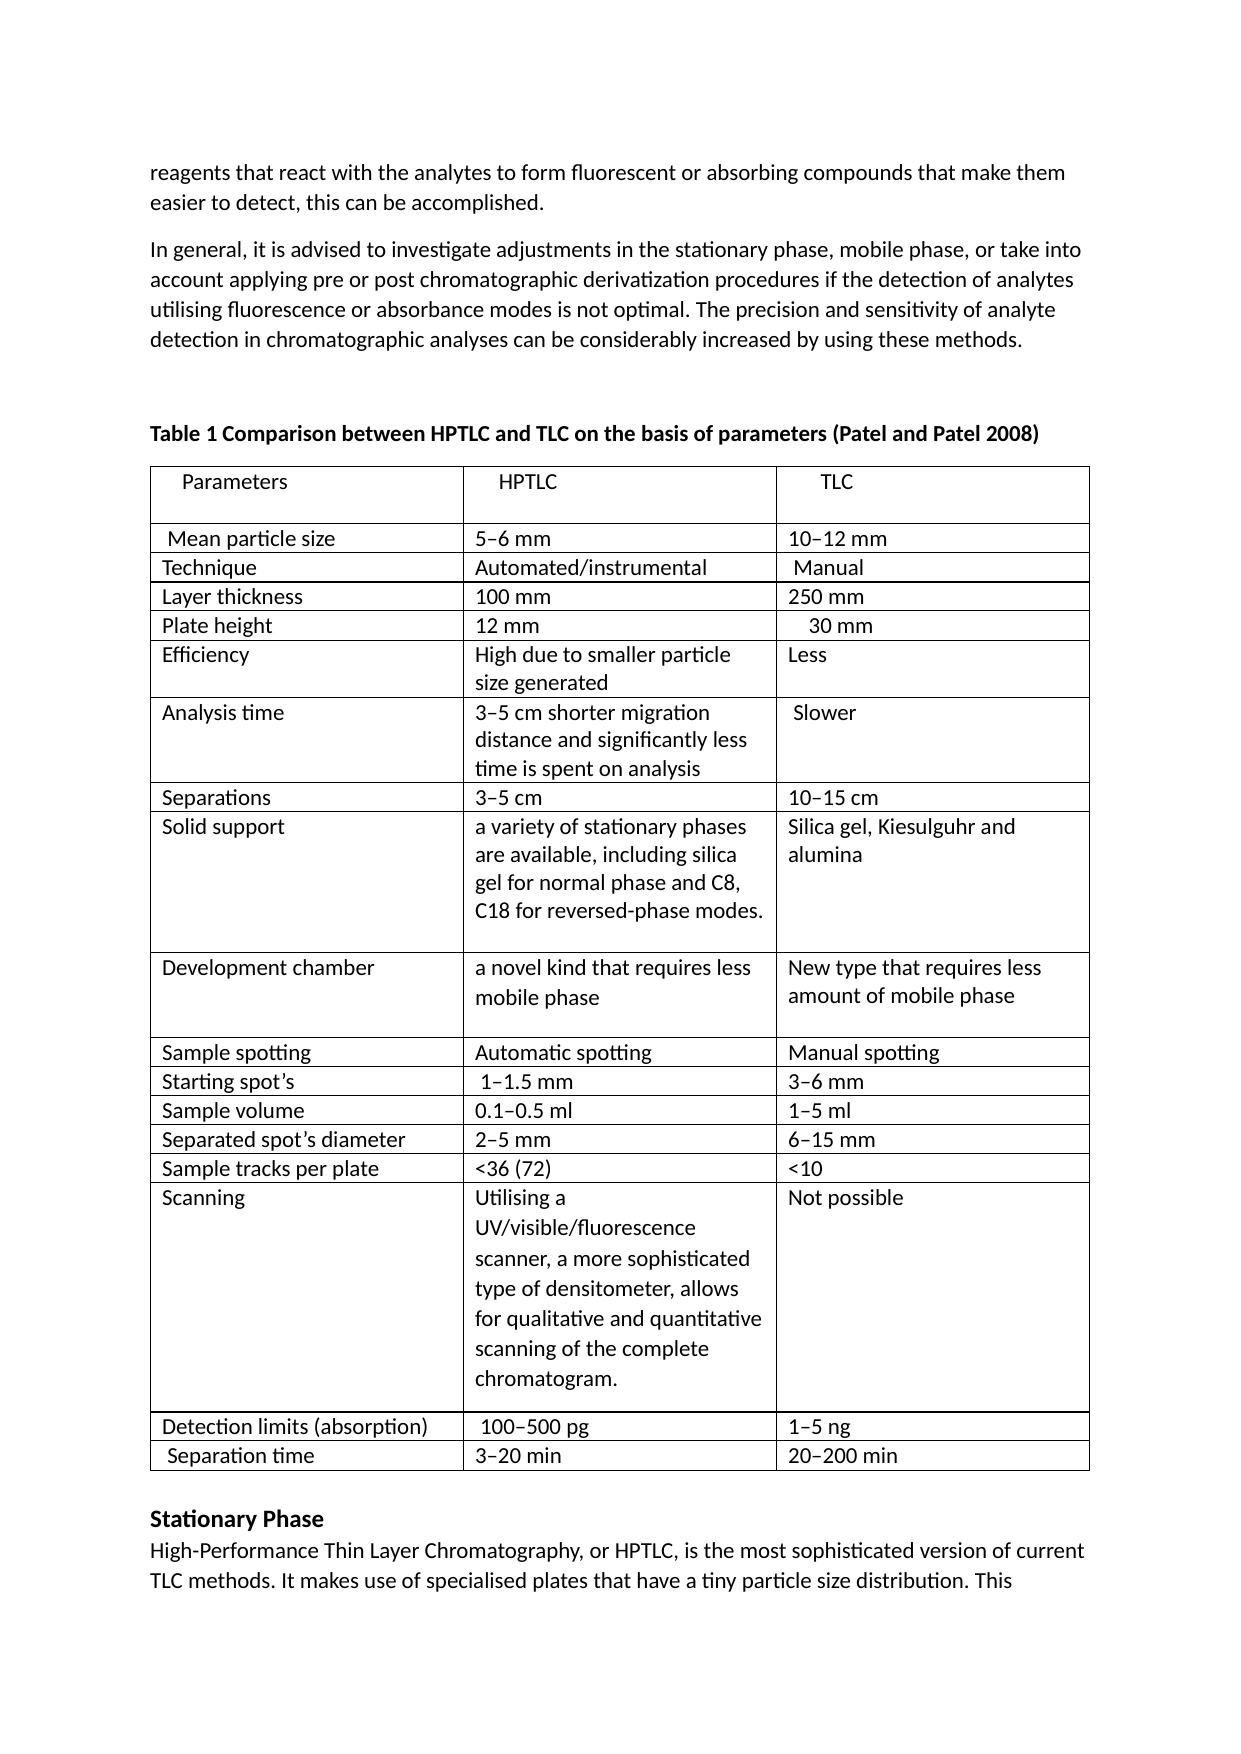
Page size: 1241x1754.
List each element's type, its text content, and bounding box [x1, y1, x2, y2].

table_cell 5–6 mm [464, 524, 776, 552]
table_cell <10 [777, 1154, 1089, 1182]
table_cell Mean particle size [151, 524, 463, 552]
text In general, it is advised to investigate adjustments in the stationary phase, mobile phase, or take into account applying pre or post chromatographic derivatization procedures if the detection of analytes utilising fluorescence or absorbance modes is not optimal. The precision and sensitivity of analyte detection in chromatographic analyses can be considerably increased by using these methods. [150, 235, 1090, 353]
text Table 1 Comparison between HPTLC and TLC on the basis of parameters (Patel and Patel 2008) [150, 419, 1090, 447]
table_cell a novel kind that requires less mobile phase [464, 953, 776, 1037]
table_cell Plate height [151, 611, 463, 639]
table_cell 30 mm [777, 611, 1089, 639]
table_cell Detection limits (absorption) [151, 1413, 463, 1440]
table_cell Scanning [151, 1183, 463, 1411]
table_cell Separations [151, 783, 463, 811]
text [150, 158, 1090, 216]
table_cell Development chamber [151, 953, 463, 1037]
table_cell Sample volume [151, 1096, 463, 1124]
table_cell Analysis time [151, 698, 463, 782]
table_cell <36 (72) [464, 1154, 776, 1182]
table_cell 3–5 cm shorter migration distance and significantly less time is spent on analysis [464, 698, 776, 782]
table_cell Automated/instrumental [464, 553, 776, 581]
table_cell 100–500 pg [464, 1413, 776, 1440]
table_cell Layer thickness [151, 583, 463, 610]
table_cell High due to smaller particle size generated [464, 641, 776, 697]
table_cell 0.1–0.5 ml [464, 1096, 776, 1124]
table_cell 250 mm [777, 583, 1089, 610]
table_cell 2–5 mm [464, 1125, 776, 1153]
table_cell 1–5 ml [777, 1096, 1089, 1124]
table_cell a variety of stationary phases are available, including silica gel for normal phase and C8, C18 for reversed-phase modes. [464, 812, 776, 952]
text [150, 1536, 1090, 1594]
table_cell Sample spotting [151, 1038, 463, 1066]
table_cell Separation time [151, 1441, 463, 1469]
table_cell Efficiency [151, 641, 463, 697]
table_header TLC [777, 467, 1089, 523]
table_cell 3–5 cm [464, 783, 776, 811]
table_cell 100 mm [464, 583, 776, 610]
table_cell 1–1.5 mm [464, 1067, 776, 1095]
text Stationary Phase [150, 1503, 1090, 1534]
table_header Parameters [151, 467, 463, 523]
table_cell 10–15 cm [777, 783, 1089, 811]
table_cell Technique [151, 553, 463, 581]
table_cell Automatic spotting [464, 1038, 776, 1066]
table_cell Slower [777, 698, 1089, 782]
table_cell Utilising a UV/visible/fluorescence scanner, a more sophisticated type of densitometer, allows for qualitative and quantitative scanning of the complete chromatogram. [464, 1183, 776, 1411]
table_cell Manual spotting [777, 1038, 1089, 1066]
table_cell 12 mm [464, 611, 776, 639]
table_cell Sample tracks per plate [151, 1154, 463, 1182]
table_cell 3–6 mm [777, 1067, 1089, 1095]
table_cell Not possible [777, 1183, 1089, 1411]
table_cell Separated spot’s diameter [151, 1125, 463, 1153]
table_cell Silica gel, Kiesulguhr and alumina [777, 812, 1089, 952]
table_cell 6–15 mm [777, 1125, 1089, 1153]
table_cell 3–20 min [464, 1441, 776, 1469]
table_cell Less [777, 641, 1089, 697]
table_cell 20–200 min [777, 1441, 1089, 1469]
table_header HPTLC [464, 467, 776, 523]
table_cell Solid support [151, 812, 463, 952]
table_cell 10–12 mm [777, 524, 1089, 552]
table_cell Manual [777, 553, 1089, 581]
table_cell New type that requires less amount of mobile phase [777, 953, 1089, 1037]
table_cell 1–5 ng [777, 1413, 1089, 1440]
table_cell Starting spot’s [151, 1067, 463, 1095]
